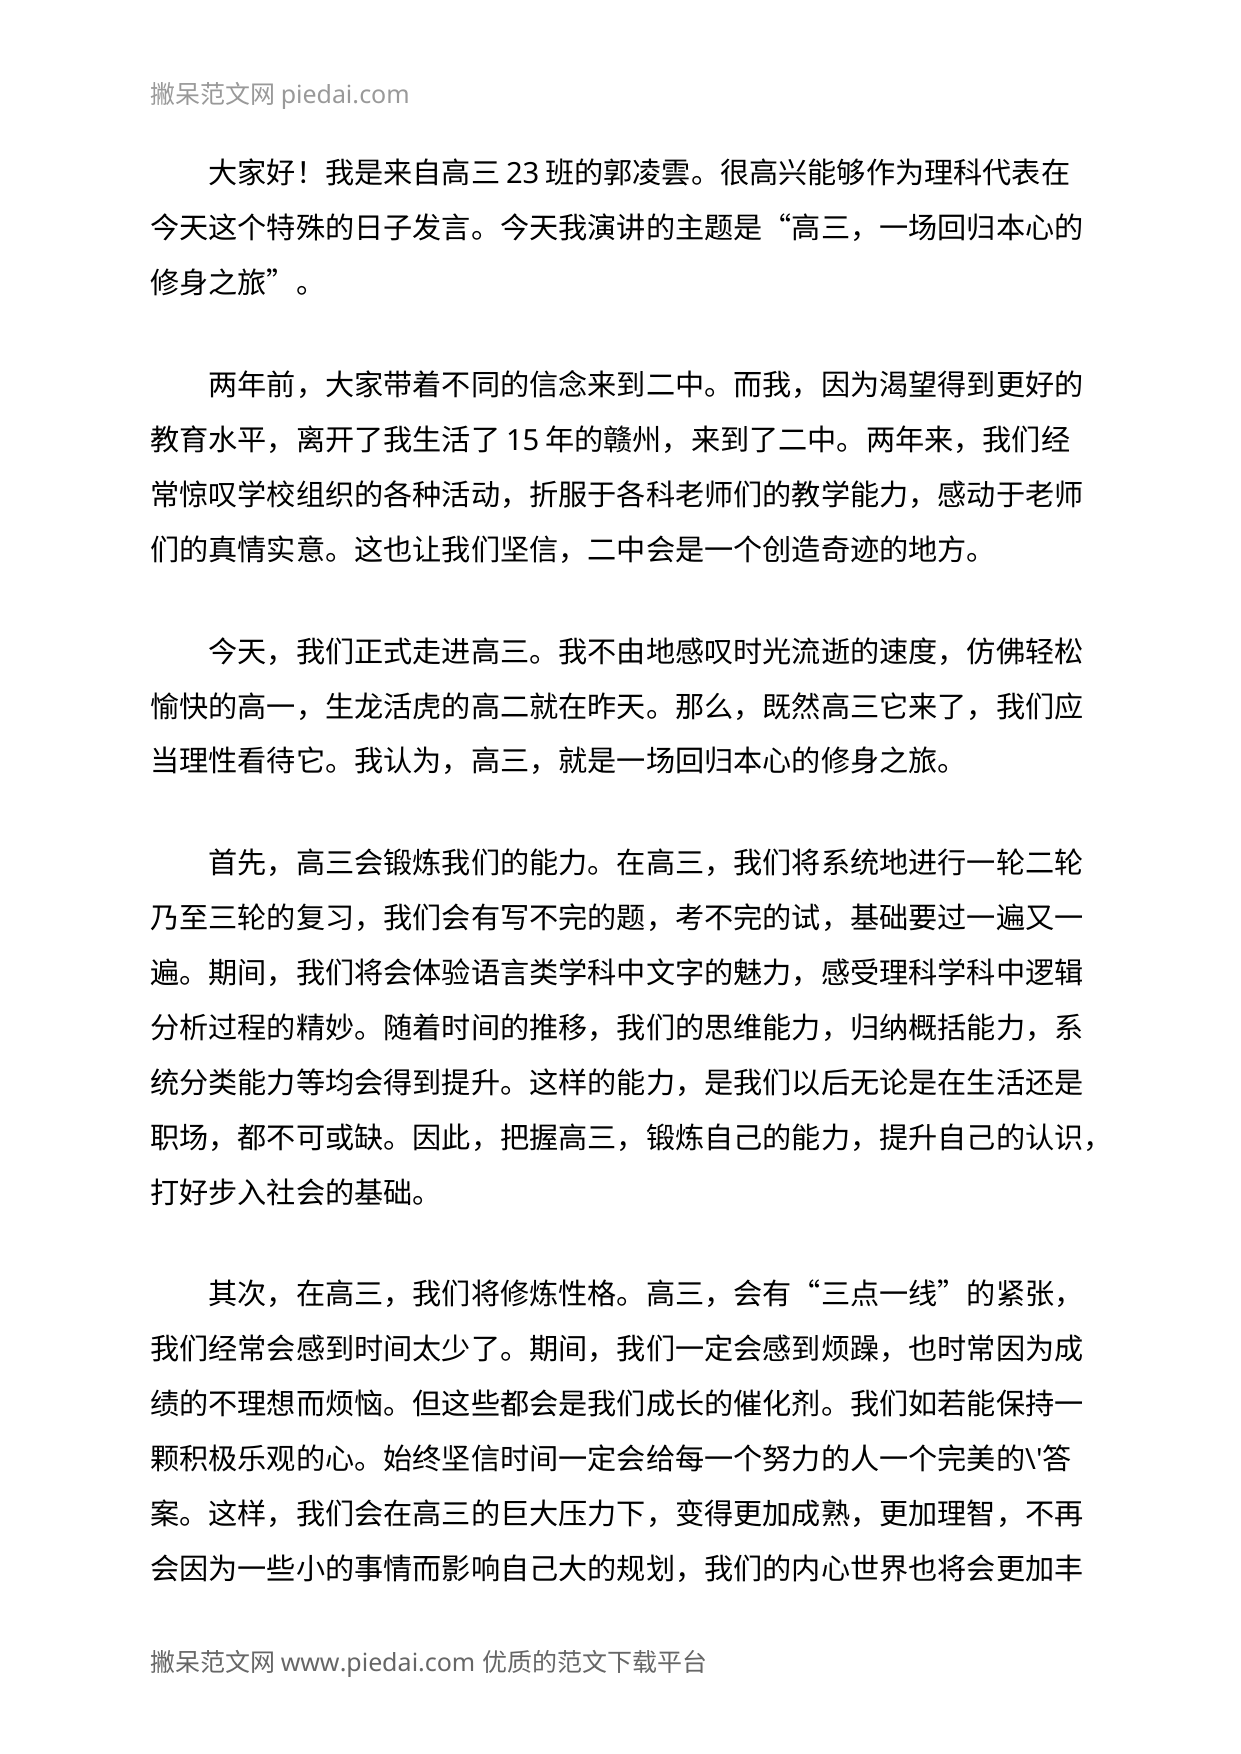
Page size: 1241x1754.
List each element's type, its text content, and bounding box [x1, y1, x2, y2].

text 两年前，大家带着不同的信念来到二中。而我，因为渴望得到更好的教育水平，离开了我生活了15年的赣州，来到了二中。两年来，我们经常惊叹学校组织的各种活动，折服于各科老师们的教学能力，感动于老师们的真情实意。这也让我们坚信，二中会是一个创造奇迹的地方。 [150, 362, 1090, 569]
text 大家好！我是来自高三23班的郭凌雲。很高兴能够作为理科代表在今天这个特殊的日子发言。今天我演讲的主题是“高三，一场回归本心的修身之旅”。 [150, 150, 1090, 302]
text 今天，我们正式走进高三。我不由地感叹时光流逝的速度，仿佛轻松愉快的高一，生龙活虎的高二就在昨天。那么，既然高三它来了，我们应当理性看待它。我认为，高三，就是一场回归本心的修身之旅。 [150, 628, 1090, 780]
text 首先，高三会锻炼我们的能力。在高三，我们将系统地进行一轮二轮乃至三轮的复习，我们会有写不完的题，考不完的试，基础要过一遍又一遍。期间，我们将会体验语言类学科中文字的魅力，感受理科学科中逻辑分析过程的精妙。随着时间的推移，我们的思维能力，归纳概括能力，系统分类能力等均会得到提升。这样的能力，是我们以后无论是在生活还是职场，都不可或缺。因此，把握高三，锻炼自己的能力，提升自己的认识，打好步入社会的基础。 [150, 840, 1090, 1211]
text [150, 1271, 1090, 1588]
